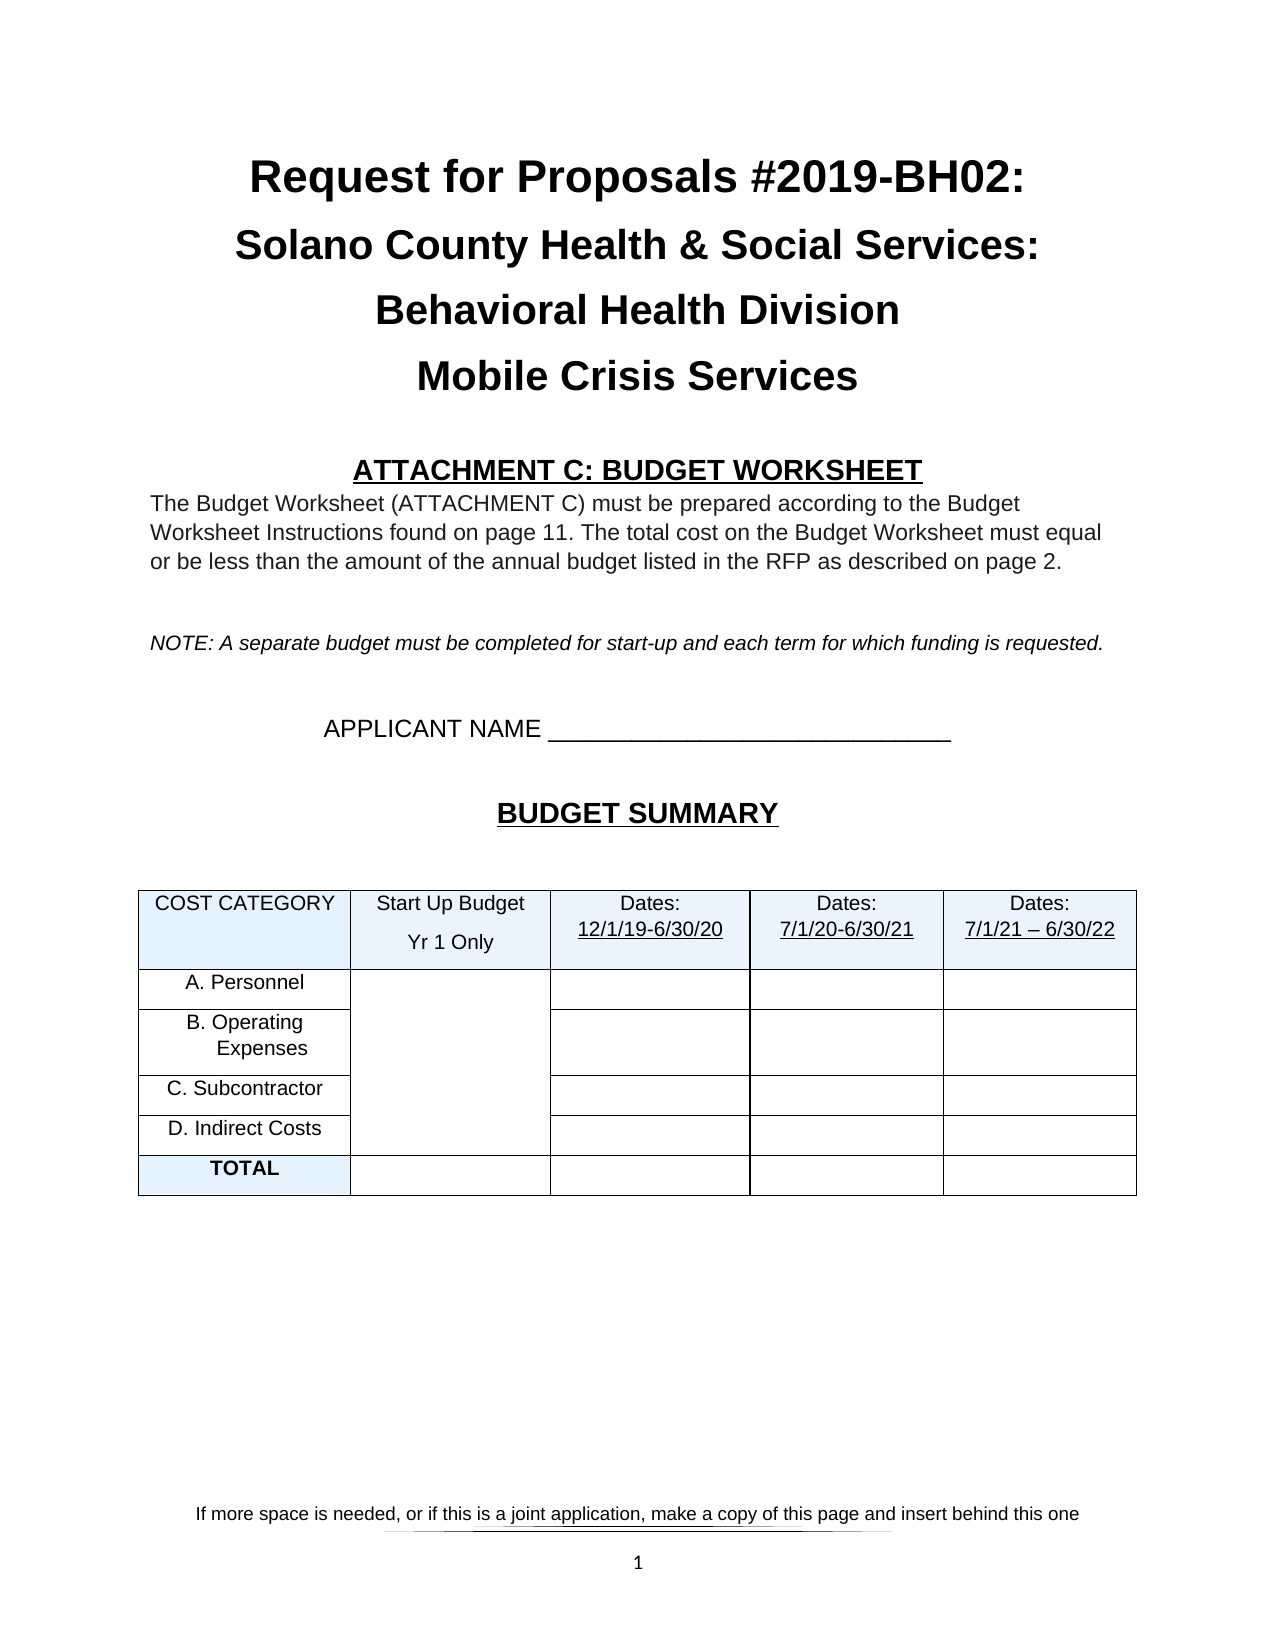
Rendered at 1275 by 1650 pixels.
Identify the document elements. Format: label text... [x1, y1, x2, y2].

table_cell [751, 1156, 943, 1194]
table_cell [944, 1156, 1136, 1194]
table_header Dates: 7/1/20-6/30/21 [751, 891, 943, 969]
table_cell [944, 1076, 1136, 1115]
text Request for Proposals #2019-BH02: [150, 150, 1125, 203]
table_header Start Up Budget Yr 1 Only [351, 891, 550, 969]
table_cell [751, 1076, 943, 1115]
table_cell [751, 1010, 943, 1075]
table_cell [351, 1156, 550, 1194]
table_header Dates: 7/1/21 – 6/30/22 [944, 891, 1136, 969]
table_cell [551, 970, 749, 1008]
table_cell [944, 970, 1136, 1008]
text The Budget Worksheet (ATTACHMENT C) must be prepared according to the Budget Worksheet Instructions found on page 11. The total cost on the Budget Worksheet must equal or be less than the amount of the annual budget listed in the RFP as described on page 2. [150, 490, 1125, 574]
table_cell [351, 970, 550, 1154]
table_cell [944, 1010, 1136, 1075]
text Behavioral Health Division [150, 286, 1125, 333]
table_cell B. Operating Expenses [139, 1010, 350, 1075]
text APPLICANT NAME _____________________________ [150, 713, 1125, 742]
table_cell [551, 1076, 749, 1115]
text ATTACHMENT C: BUDGET WORKSHEET [150, 453, 1125, 486]
table_cell [551, 1116, 749, 1154]
table_cell C. Subcontractor [139, 1076, 350, 1115]
table_cell [751, 970, 943, 1008]
table_cell D. Indirect Costs [139, 1116, 350, 1154]
table_cell [551, 1156, 749, 1194]
table_cell [551, 1010, 749, 1075]
table_cell [751, 1116, 943, 1154]
text NOTE: A separate budget must be completed for start-up and each term for which funding is requested. [150, 631, 1125, 654]
table_cell TOTAL [139, 1156, 350, 1194]
table_header COST CATEGORY [139, 891, 350, 969]
table_cell A. Personnel [139, 970, 350, 1008]
text BUDGET SUMMARY [150, 796, 1125, 830]
table_cell [944, 1116, 1136, 1154]
text Mobile Crisis Services [150, 351, 1125, 399]
table_header Dates: 12/1/19-6/30/20 [551, 891, 749, 969]
text Solano County Health & Social Services: [150, 220, 1125, 268]
